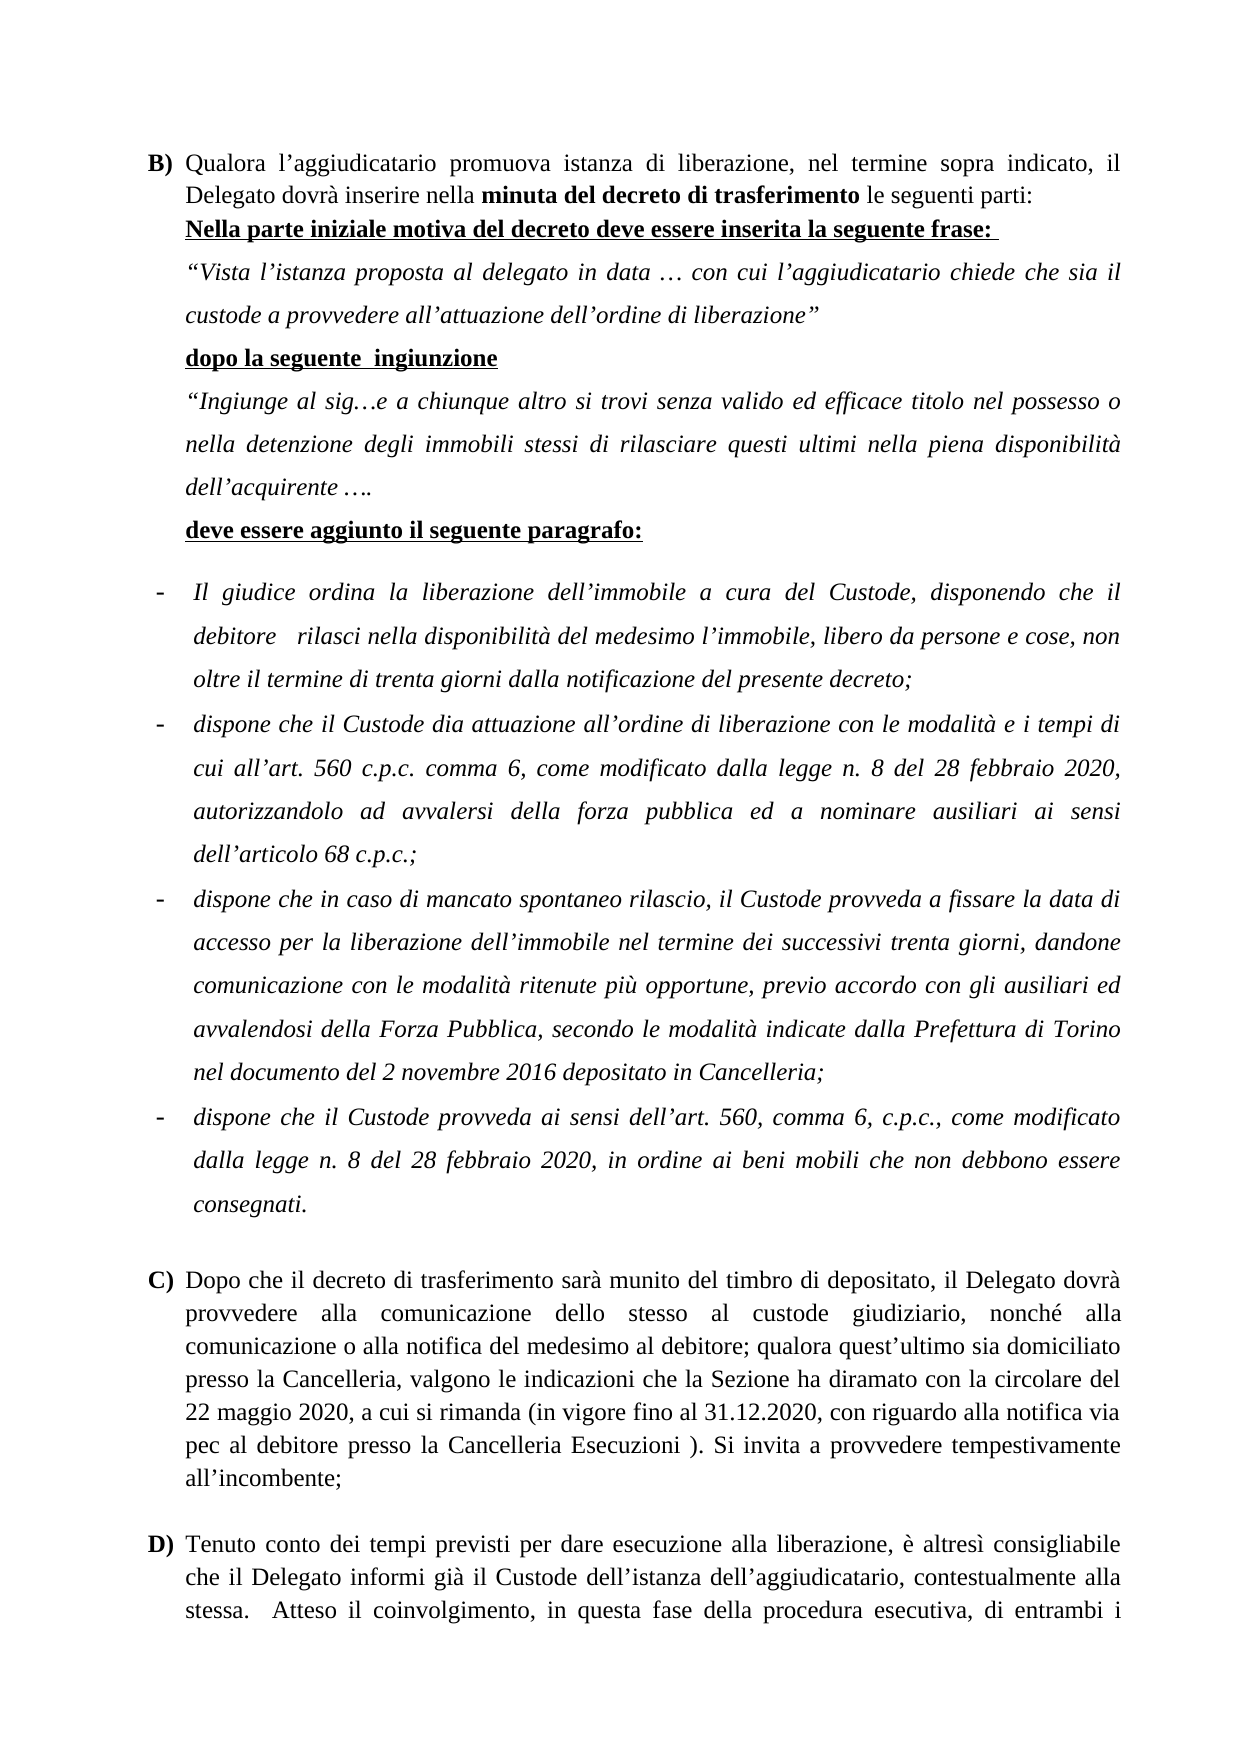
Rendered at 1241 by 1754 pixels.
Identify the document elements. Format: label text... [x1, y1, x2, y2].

list “Ingiunge al sig…e a chiunque altro si trovi senza valido ed efficace titolo nel possesso o nella detenzione degli immobili stessi di rilasciare questi ultimi nella piena disponibilità dell’acquirente …. [185, 386, 1122, 501]
list dopo la seguente ingiunzione [185, 343, 1122, 372]
list dispone che il Custode dia attuazione all’ordine di liberazione con le modalità e i tempi di cui all’art. 560 c.p.c. comma 6, come modificato dalla legge n. 8 del 28 febbraio 2020, autorizzandolo ad avvalersi della forza pubblica ed a nominare ausiliari ai sensi dell’articolo 68 c.p.c.; [156, 707, 1122, 868]
list dispone che il Custode provveda ai sensi dell’art. 560, comma 6, c.p.c., come modificato dalla legge n. 8 del 28 febbraio 2020, in ordine ai beni mobili che non debbono essere consegnati. [156, 1100, 1122, 1217]
list Qualora l’aggiudicatario promuova istanza di liberazione, nel termine sopra indicato, il Delegato dovrà inserire nella minuta del decreto di trasferimento le seguenti parti: [148, 148, 1122, 209]
list Nella parte iniziale motiva del decreto deve essere inserita la seguente frase: [185, 214, 1122, 242]
list “Vista l’istanza proposta al delegato in data … con cui l’aggiudicatario chiede che sia il custode a provvedere all’attuazione dell’ordine di liberazione” [185, 257, 1122, 329]
list Dopo che il decreto di trasferimento sarà munito del timbro di depositato, il Delegato dovrà provvedere alla comunicazione dello stesso al custode giudiziario, nonché alla comunicazione o alla notifica del medesimo al debitore; qualora quest’ultimo sia domiciliato presso la Cancelleria, valgono le indicazioni che la Sezione ha diramato con la circolare del 22 maggio 2020, a cui si rimanda (in vigore fino al 31.12.2020, con riguardo alla notifica via pec al debitore presso la Cancelleria Esecuzioni ). Si invita a provvedere tempestivamente all’incombente; [148, 1265, 1122, 1492]
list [148, 1529, 1122, 1624]
list deve essere aggiunto il seguente paragrafo: [185, 516, 1122, 544]
list dispone che in caso di mancato spontaneo rilascio, il Custode provveda a fissare la data di accesso per la liberazione dell’immobile nel termine dei successivi trenta giorni, dandone comunicazione con le modalità ritenute più opportune, previo accordo con gli ausiliari ed avvalendosi della Forza Pubblica, secondo le modalità indicate dalla Prefettura di Torino nel documento del 2 novembre 2016 depositato in Cancelleria; [156, 882, 1122, 1086]
list Il giudice ordina la liberazione dell’immobile a cura del Custode, disponendo che il debitore rilasci nella disponibilità del medesimo l’immobile, libero da persone e cose, non oltre il termine di trenta giorni dalla notificazione del presente decreto; [156, 575, 1122, 693]
